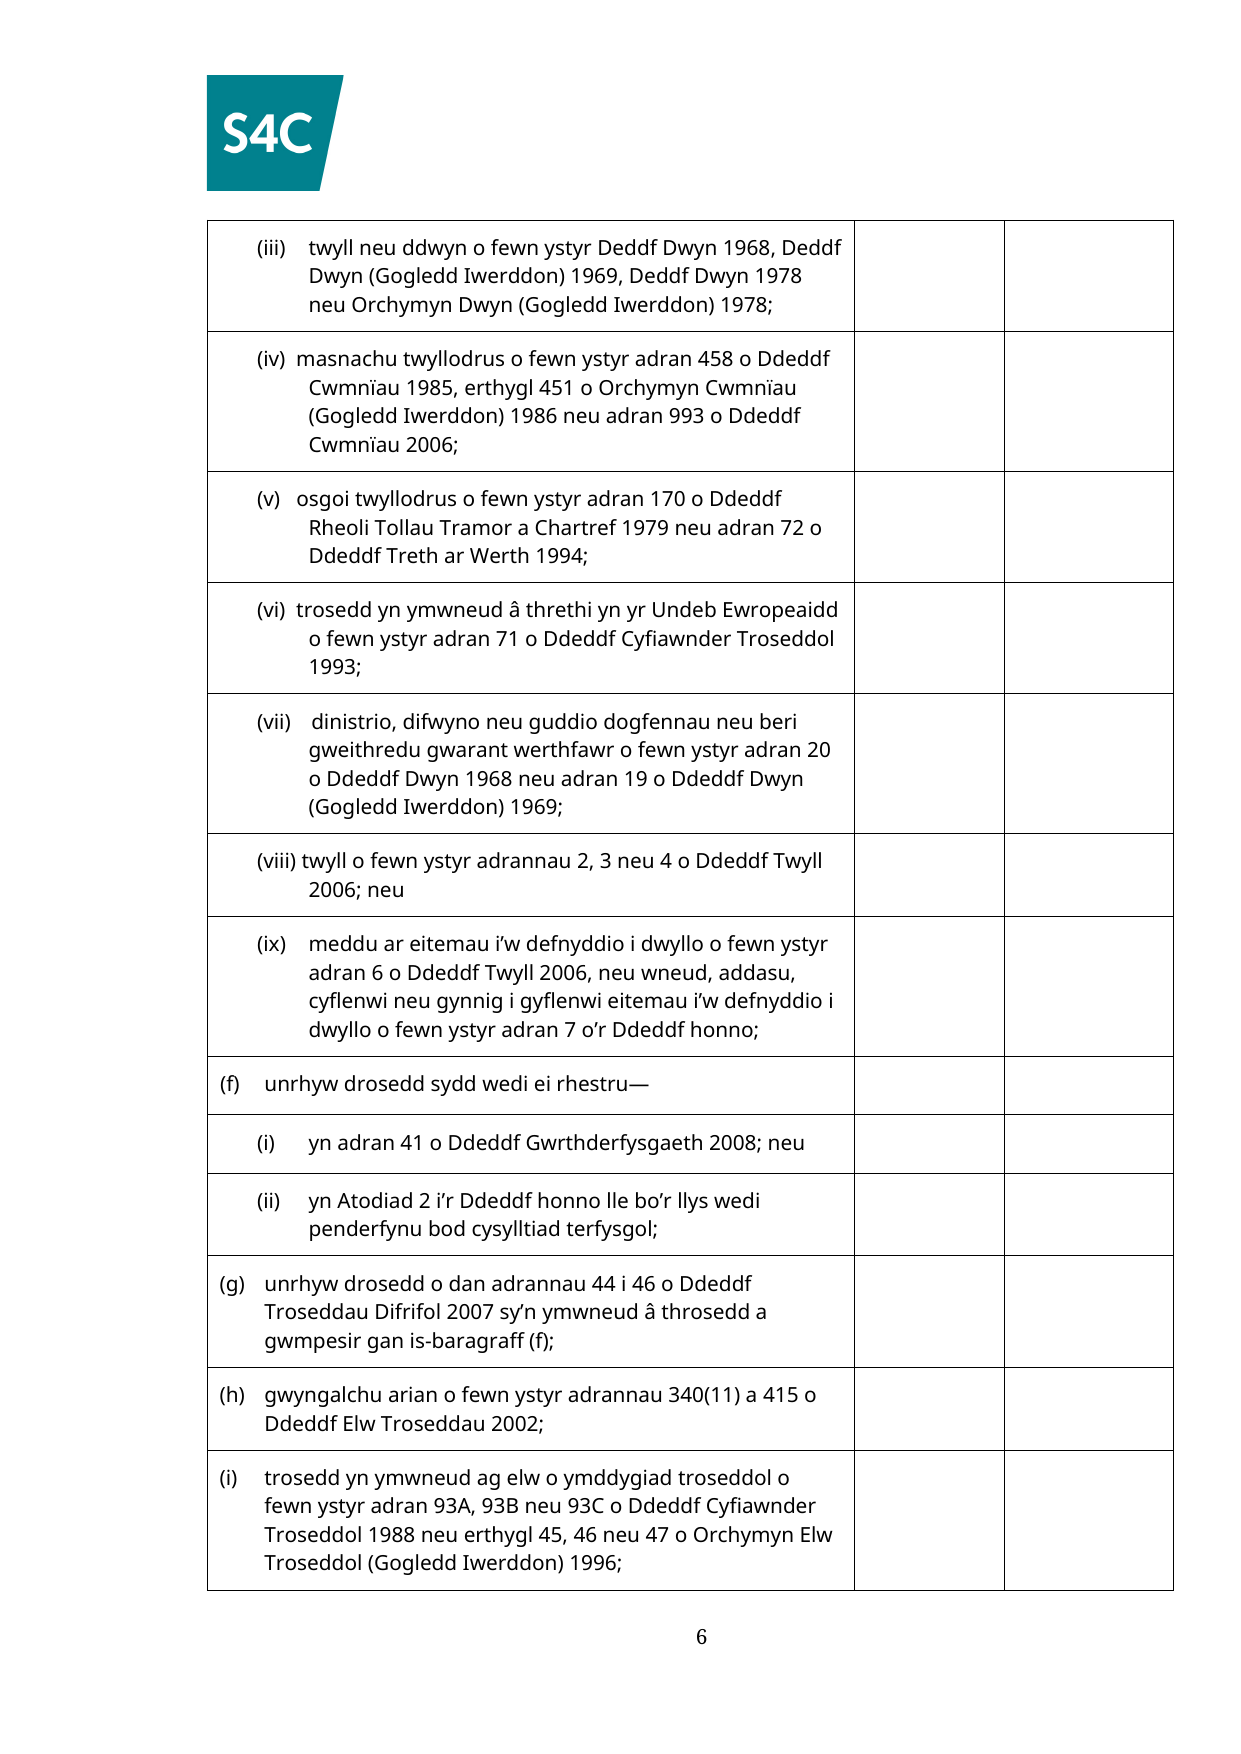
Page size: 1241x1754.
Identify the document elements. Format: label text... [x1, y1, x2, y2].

table_cell (vii) dinistrio, difwyno neu guddio dogfennau neu beri gweithredu gwarant werthfawr o fewn ystyr adran 20 o Ddeddf Dwyn 1968 neu adran 19 o Ddeddf Dwyn (Gogledd Iwerddon) 1969; [208, 694, 854, 833]
table_cell (ii) yn Atodiad 2 i’r Ddeddf honno lle bo’r llys wedi penderfynu bod cysylltiad terfysgol; [208, 1174, 854, 1255]
table_cell [1005, 917, 1173, 1056]
table_cell [1005, 1368, 1173, 1450]
table_cell [855, 1115, 1004, 1172]
table_cell [855, 1057, 1004, 1114]
picture [206, 75, 344, 191]
table_cell [1005, 332, 1173, 471]
table_cell [855, 1368, 1004, 1450]
table_cell [1005, 1451, 1173, 1589]
table_cell [1005, 694, 1173, 833]
table_cell [855, 221, 1004, 331]
table_cell [855, 1256, 1004, 1367]
table_cell [855, 583, 1004, 693]
table_cell unrhyw drosedd sydd wedi ei rhestru— [208, 1057, 854, 1114]
table_cell [1005, 1256, 1173, 1367]
table_cell [855, 834, 1004, 916]
table_cell [1005, 1057, 1173, 1114]
table_cell [1005, 221, 1173, 331]
table_cell (v) osgoi twyllodrus o fewn ystyr adran 170 o Ddeddf Rheoli Tollau Tramor a Chartref 1979 neu adran 72 o Ddeddf Treth ar Werth 1994; [208, 472, 854, 582]
table_cell [855, 1451, 1004, 1589]
table_cell (vi) trosedd yn ymwneud â threthi yn yr Undeb Ewropeaidd o fewn ystyr adran 71 o Ddeddf Cyfiawnder Troseddol 1993; [208, 583, 854, 693]
table_cell [1005, 1115, 1173, 1172]
table_cell [855, 472, 1004, 582]
table_cell [1005, 1174, 1173, 1255]
table_cell [855, 694, 1004, 833]
table_cell [1005, 583, 1173, 693]
table_cell gwyngalchu arian o fewn ystyr adrannau 340(11) a 415 o Ddeddf Elw Troseddau 2002; [208, 1368, 854, 1450]
table_cell (viii) twyll o fewn ystyr adrannau 2, 3 neu 4 o Ddeddf Twyll 2006; neu [208, 834, 854, 916]
table_cell [855, 1174, 1004, 1255]
table_cell (iv) masnachu twyllodrus o fewn ystyr adran 458 o Ddeddf Cwmnïau 1985, erthygl 451 o Orchymyn Cwmnïau (Gogledd Iwerddon) 1986 neu adran 993 o Ddeddf Cwmnïau 2006; [208, 332, 854, 471]
table_cell unrhyw drosedd o dan adrannau 44 i 46 o Ddeddf Troseddau Difrifol 2007 sy’n ymwneud â throsedd a gwmpesir gan is-baragraff (f); [208, 1256, 854, 1367]
table_cell (ix) meddu ar eitemau i’w defnyddio i dwyllo o fewn ystyr adran 6 o Ddeddf Twyll 2006, neu wneud, addasu, cyflenwi neu gynnig i gyflenwi eitemau i’w defnyddio i dwyllo o fewn ystyr adran 7 o’r Ddeddf honno; [208, 917, 854, 1056]
table_cell [1005, 472, 1173, 582]
table_cell (i) yn adran 41 o Ddeddf Gwrthderfysgaeth 2008; neu [208, 1115, 854, 1172]
table_cell trosedd yn ymwneud ag elw o ymddygiad troseddol o fewn ystyr adran 93A, 93B neu 93C o Ddeddf Cyfiawnder Troseddol 1988 neu erthygl 45, 46 neu 47 o Orchymyn Elw Troseddol (Gogledd Iwerddon) 1996; [208, 1451, 854, 1589]
table_cell (iii) twyll neu ddwyn o fewn ystyr Deddf Dwyn 1968, Deddf Dwyn (Gogledd Iwerddon) 1969, Deddf Dwyn 1978 neu Orchymyn Dwyn (Gogledd Iwerddon) 1978; [208, 221, 854, 331]
table_cell [855, 917, 1004, 1056]
table_cell [1005, 834, 1173, 916]
table_cell [855, 332, 1004, 471]
